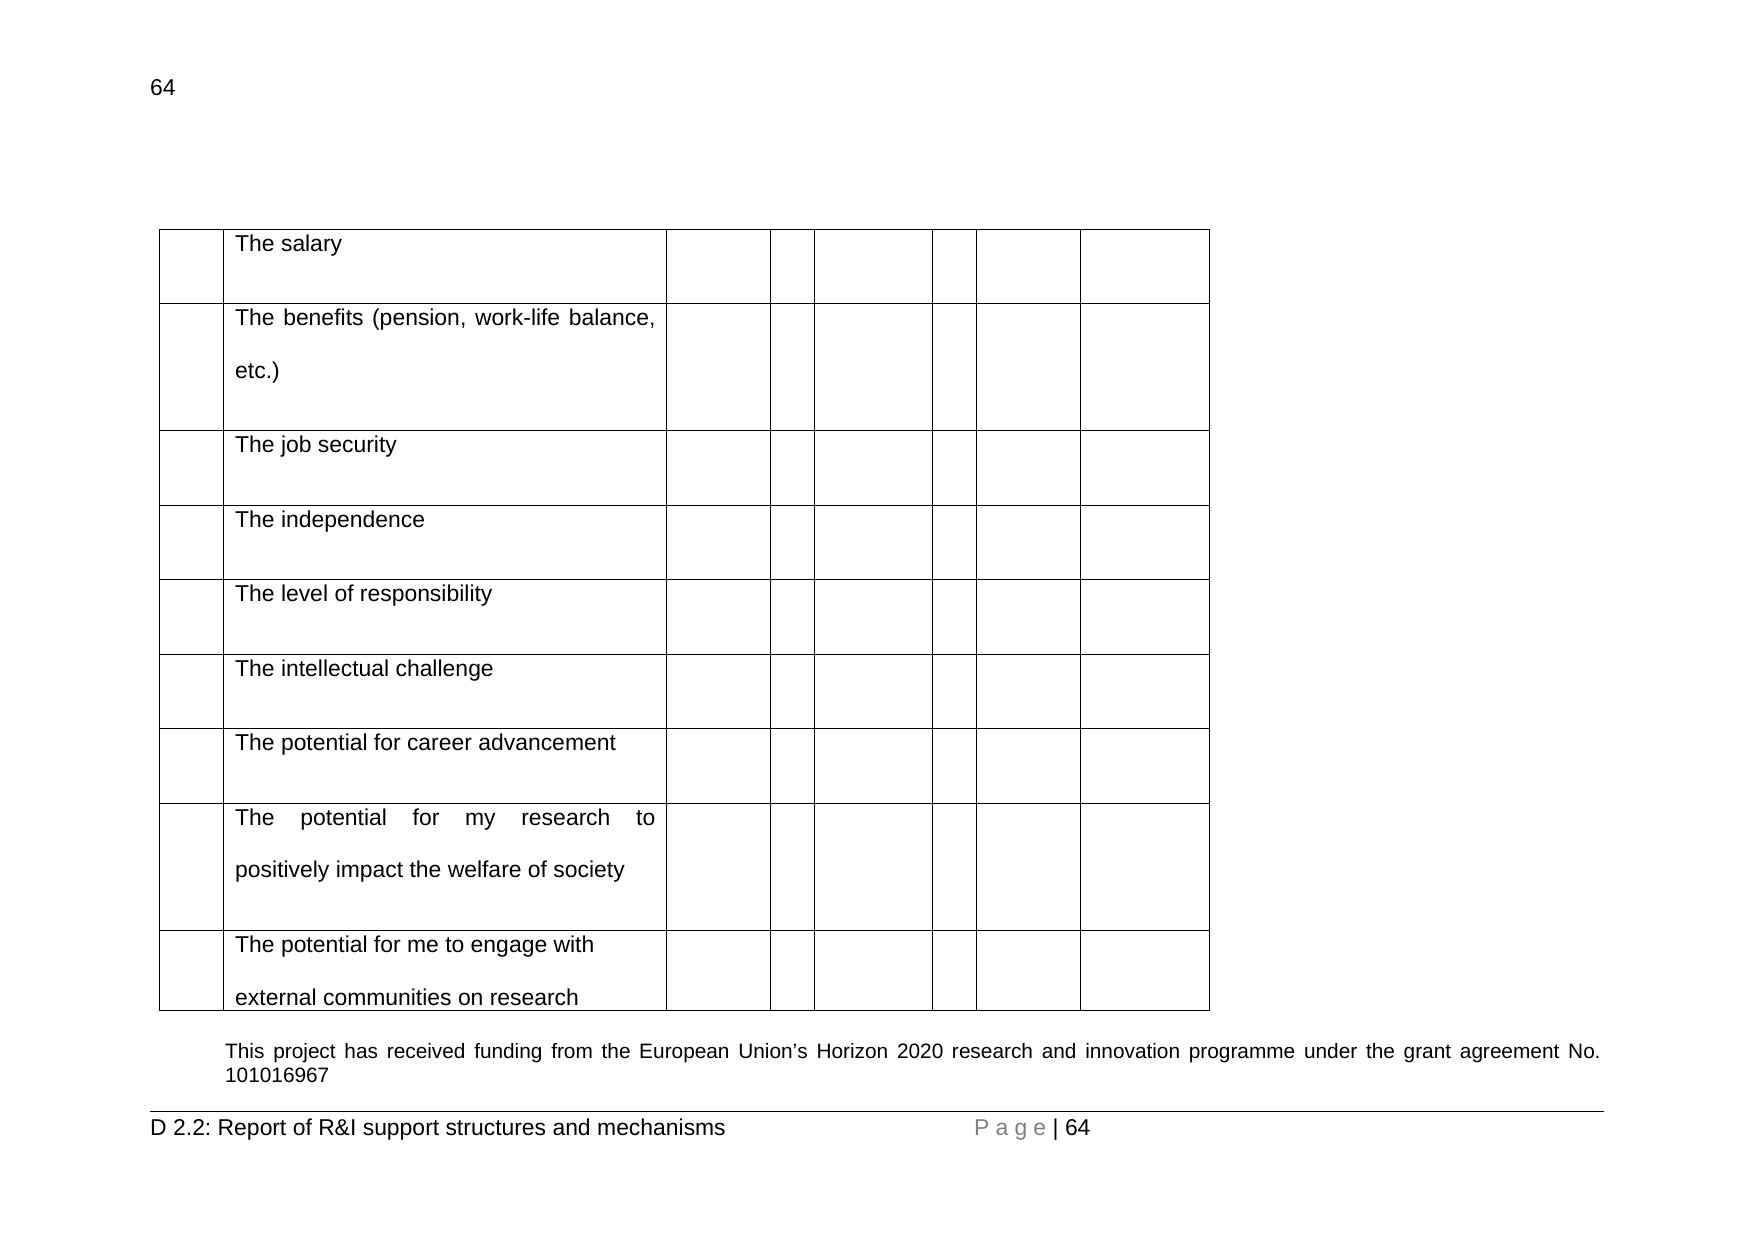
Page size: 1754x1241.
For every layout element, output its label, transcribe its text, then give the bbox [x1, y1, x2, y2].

table_cell [815, 804, 932, 930]
table_cell [933, 580, 976, 654]
table_cell [933, 655, 976, 728]
table_cell [815, 431, 932, 505]
table_cell The potential for my research to positively impact the welfare of society [224, 804, 666, 930]
table_cell [977, 304, 1080, 430]
table_cell [771, 580, 814, 654]
table_cell [160, 729, 223, 803]
table_cell [933, 506, 976, 579]
table_cell [977, 506, 1080, 579]
table_cell [160, 655, 223, 728]
table_cell [667, 729, 770, 803]
table_cell [771, 804, 814, 930]
table_cell [933, 304, 976, 430]
table_cell [1081, 431, 1209, 505]
table_cell [667, 580, 770, 654]
table_cell [667, 804, 770, 930]
table_cell [771, 431, 814, 505]
table_cell [667, 931, 770, 1010]
table_cell [977, 729, 1080, 803]
table_cell [1081, 580, 1209, 654]
table_cell [160, 931, 223, 1010]
table_cell [977, 230, 1080, 303]
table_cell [224, 931, 666, 1010]
table_cell The benefits (pension, work-life balance, etc.) [224, 304, 666, 430]
table_cell The job security [224, 431, 666, 505]
table_cell [667, 230, 770, 303]
table_cell [933, 931, 976, 1010]
table_cell [815, 655, 932, 728]
table_cell [1081, 931, 1209, 1010]
table_cell The intellectual challenge [224, 655, 666, 728]
table_cell [667, 506, 770, 579]
table_cell [815, 729, 932, 803]
table_cell [771, 304, 814, 430]
table_cell [815, 931, 932, 1010]
table_cell [160, 580, 223, 654]
table_cell [815, 304, 932, 430]
table_cell The potential for career advancement [224, 729, 666, 803]
table_cell [1081, 729, 1209, 803]
table_cell [771, 931, 814, 1010]
table_cell [160, 506, 223, 579]
table_cell The salary [224, 230, 666, 303]
table_cell [815, 230, 932, 303]
table_cell [771, 655, 814, 728]
table_cell [771, 729, 814, 803]
table_cell [1081, 804, 1209, 930]
table_cell [933, 729, 976, 803]
table_cell [815, 506, 932, 579]
table_cell The level of responsibility [224, 580, 666, 654]
table_cell [160, 230, 223, 303]
table_cell [160, 304, 223, 430]
table_cell [977, 431, 1080, 505]
table_cell [771, 506, 814, 579]
table_cell [977, 931, 1080, 1010]
table_cell [160, 431, 223, 505]
table_cell [667, 431, 770, 505]
table_cell The independence [224, 506, 666, 579]
table_cell [160, 804, 223, 930]
table_cell [933, 230, 976, 303]
table_cell [1081, 304, 1209, 430]
table_cell [977, 804, 1080, 930]
table_cell [933, 804, 976, 930]
table_cell [977, 655, 1080, 728]
table_cell [1081, 506, 1209, 579]
table_cell [1081, 230, 1209, 303]
table_cell [977, 580, 1080, 654]
table_cell [815, 580, 932, 654]
table_cell [667, 655, 770, 728]
table_cell [933, 431, 976, 505]
table_cell [1081, 655, 1209, 728]
table_cell [771, 230, 814, 303]
table_cell [667, 304, 770, 430]
